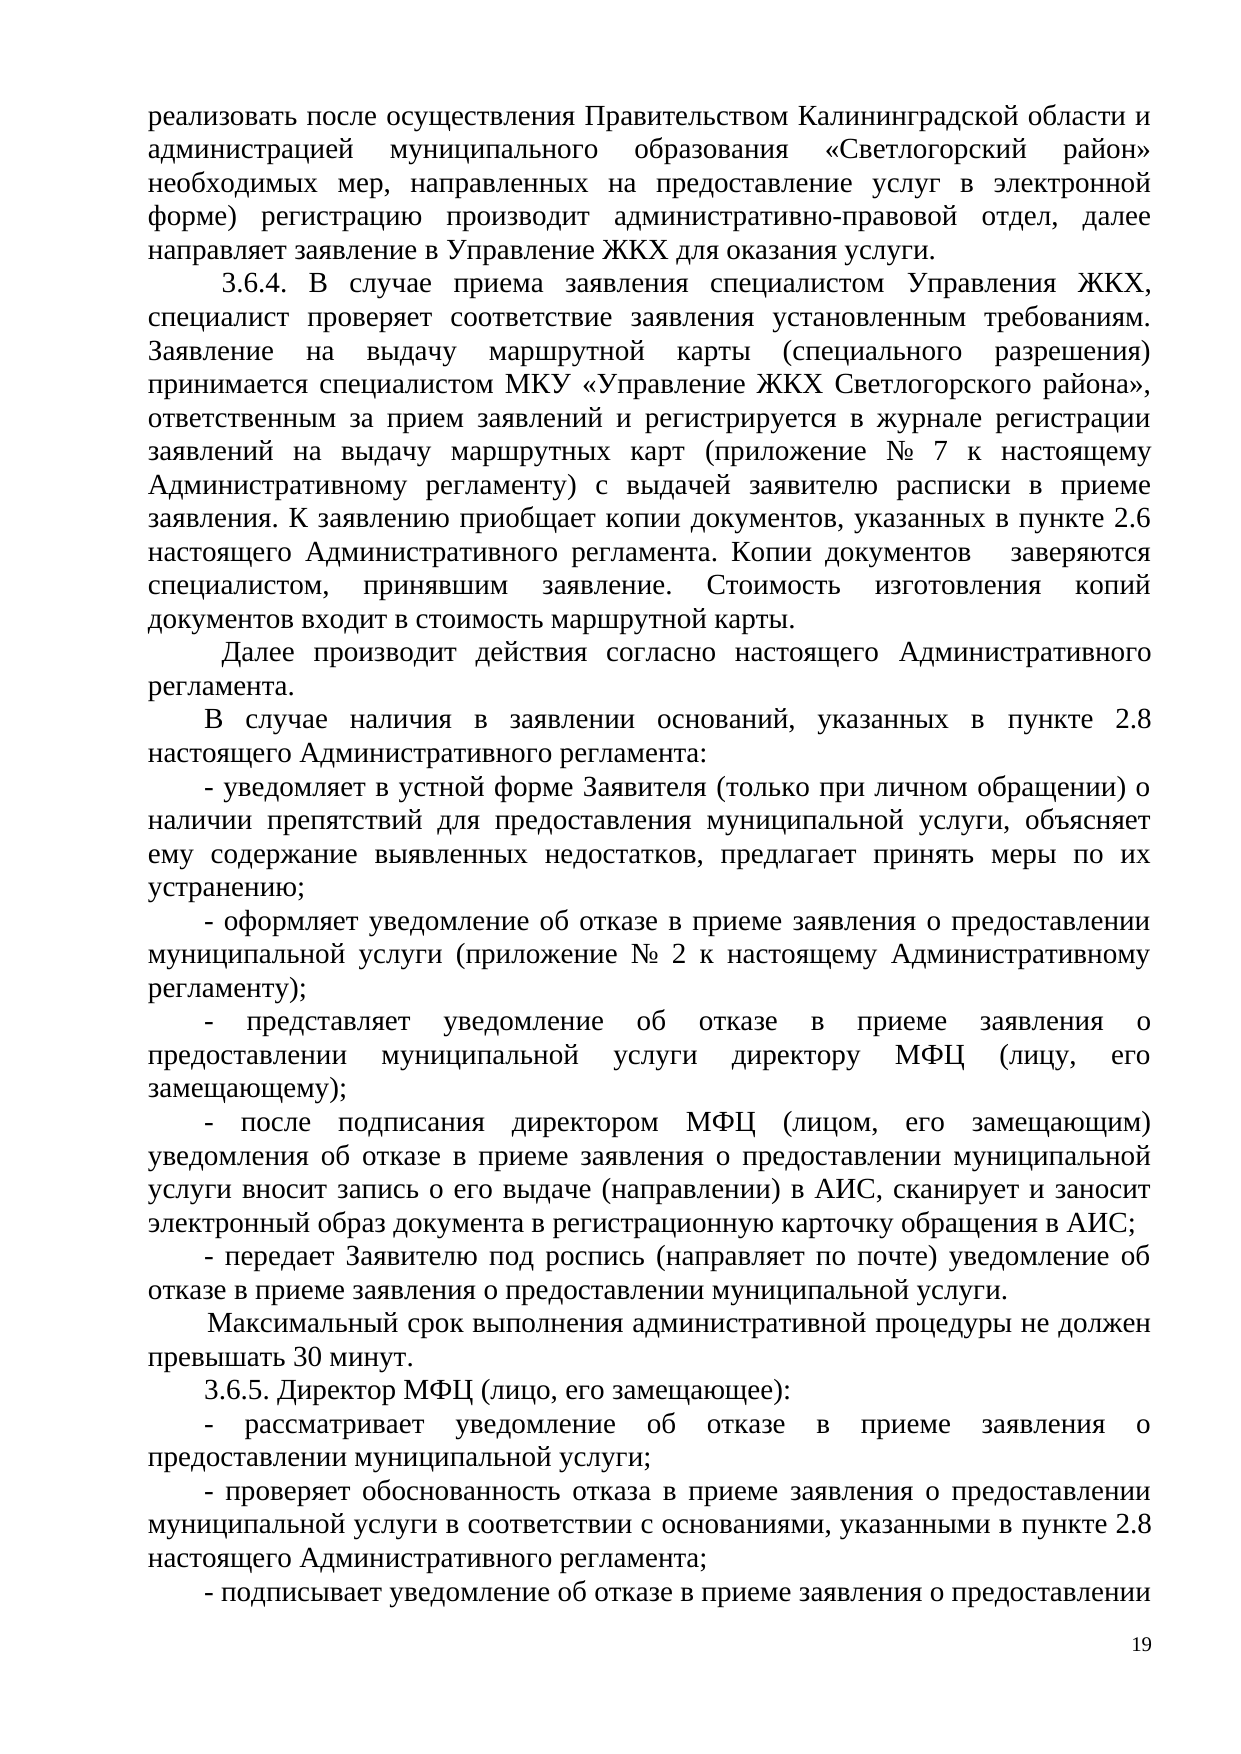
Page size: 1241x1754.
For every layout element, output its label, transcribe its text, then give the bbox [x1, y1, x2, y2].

text 3.6.4. В случае приема заявления специалистом Управления ЖКХ, специалист проверяет соответствие заявления установленным требованиям. Заявление на выдачу маршрутной карты (специального разрешения) принимается специалистом МКУ «Управление ЖКХ Светлогорского района», ответственным за прием заявлений и регистрируется в журнале регистрации заявлений на выдачу маршрутных карт (приложение № 7 к настоящему Административному регламенту) с выдачей заявителю расписки в приеме заявления. К заявлению приобщает копии документов, указанных в пункте 2.6 настоящего Административного регламента. Копии документов заверяются специалистом, принявшим заявление. Стоимость изготовления копий документов входит в стоимость маршрутной карты. [148, 266, 1152, 634]
text 3.6.5. Директор МФЦ (лицо, его замещающее): [148, 1372, 1152, 1406]
text Далее производит действия согласно настоящего Административного регламента. [148, 634, 1152, 702]
text - проверяет обоснованность отказа в приеме заявления о предоставлении муниципальной услуги в соответствии с основаниями, указанными в пункте 2.8 настоящего Административного регламента; [148, 1473, 1152, 1574]
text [148, 1574, 1152, 1607]
text - оформляет уведомление об отказе в приеме заявления о предоставлении муниципальной услуги (приложение № 2 к настоящему Административному регламенту); [148, 903, 1152, 1003]
text - рассматривает уведомление об отказе в приеме заявления о предоставлении муниципальной услуги; [148, 1406, 1152, 1473]
text - передает Заявителю под роспись (направляет по почте) уведомление об отказе в приеме заявления о предоставлении муниципальной услуги. [148, 1238, 1152, 1305]
text - уведомляет в устной форме Заявителя (только при личном обращении) о наличии препятствий для предоставления муниципальной услуги, объясняет ему содержание выявленных недостатков, предлагает принять меры по их устранению; [148, 769, 1152, 903]
text Максимальный срок выполнения административной процедуры не должен превышать 30 минут. [148, 1305, 1152, 1372]
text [148, 98, 1152, 266]
text - представляет уведомление об отказе в приеме заявления о предоставлении муниципальной услуги директору МФЦ (лицу, его замещающему); [148, 1003, 1152, 1104]
text В случае наличия в заявлении оснований, указанных в пункте 2.8 настоящего Административного регламента: [148, 702, 1152, 769]
text - после подписания директором МФЦ (лицом, его замещающим) уведомления об отказе в приеме заявления о предоставлении муниципальной услуги вносит запись о его выдаче (направлении) в АИС, сканирует и заносит электронный образ документа в регистрационную карточку обращения в АИС; [148, 1104, 1152, 1238]
